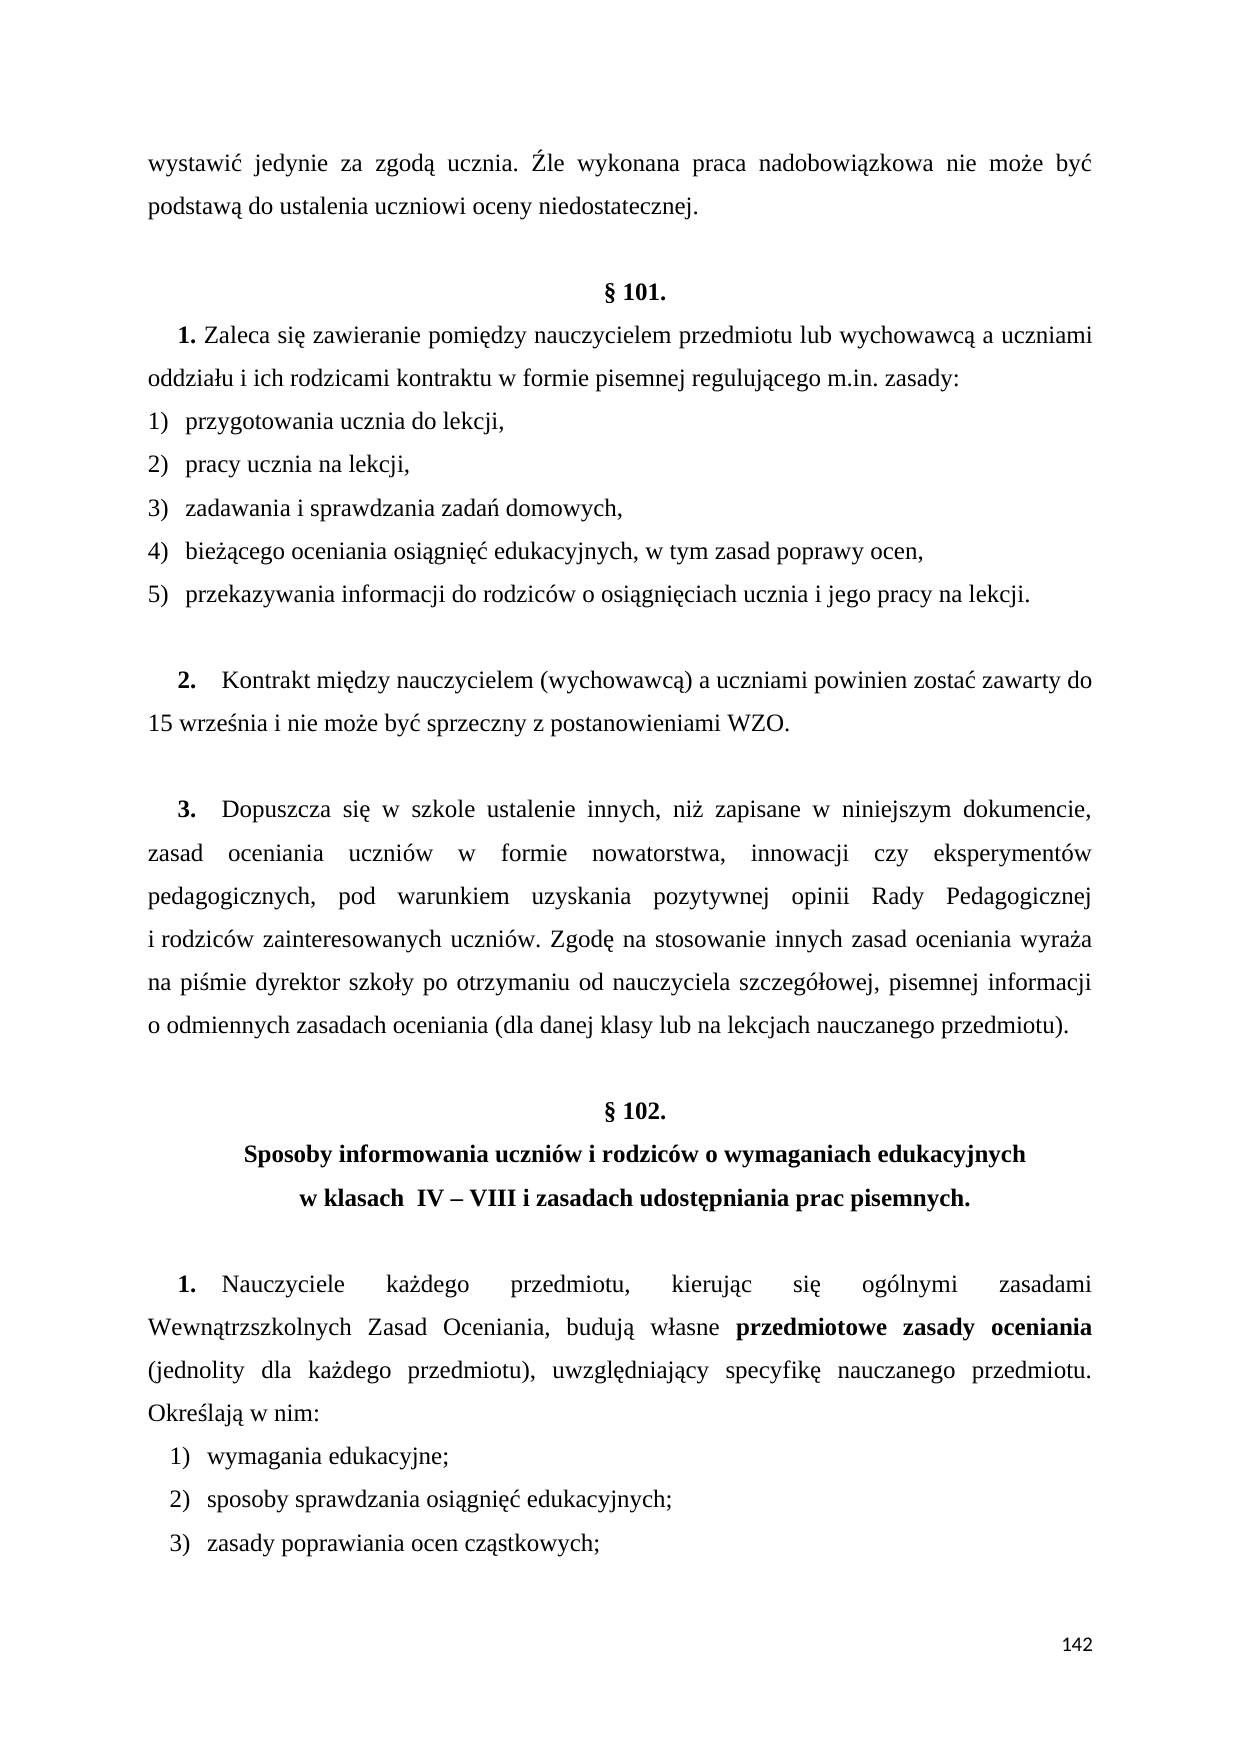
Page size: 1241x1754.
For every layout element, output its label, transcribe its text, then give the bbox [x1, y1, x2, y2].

text § 101. [148, 277, 1093, 306]
list zadawania i sprawdzania zadań domowych, [148, 493, 1093, 521]
list Dopuszcza się w szkole ustalenie innych, niż zapisane w niniejszym dokumencie, zasad oceniania uczniów w formie nowatorstwa, innowacji czy eksperymentów pedagogicznych, pod warunkiem uzyskania pozytywnej opinii Rady Pedagogicznej i rodziców zainteresowanych uczniów. Zgodę na stosowanie innych zasad oceniania wyraża na piśmie dyrektor szkoły po otrzymaniu od nauczyciela szczegółowej, pisemnej informacji o odmiennych zasadach oceniania (dla danej klasy lub na lekcjach nauczanego przedmiotu). [148, 794, 1093, 1039]
list przygotowania ucznia do lekcji, [148, 406, 1093, 435]
list sposoby sprawdzania osiągnięć edukacyjnych; [169, 1484, 1093, 1513]
text Sposoby informowania uczniów i rodziców o wymaganiach edukacyjnych [148, 1139, 1093, 1168]
list przekazywania informacji do rodziców o osiągnięciach ucznia i jego pracy na lekcji. [148, 579, 1093, 608]
list pracy ucznia na lekcji, [148, 449, 1093, 478]
list Nauczyciele każdego przedmiotu, kierując się ogólnymi zasadami Wewnątrzszkolnych Zasad Oceniania, budują własne przedmiotowe zasady oceniania (jednolity dla każdego przedmiotu), uwzględniający specyfikę nauczanego przedmiotu. Określają w nim: [148, 1269, 1093, 1427]
text § 102. [148, 1096, 1093, 1125]
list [148, 148, 1093, 219]
list Kontrakt między nauczycielem (wychowawcą) a uczniami powinien zostać zawarty do 15 września i nie może być sprzeczny z postanowieniami WZO. [148, 665, 1093, 737]
text w klasach IV – VIII i zasadach udostępniania prac pisemnych. [148, 1183, 1093, 1211]
list zasady poprawiania ocen cząstkowych; [169, 1528, 1093, 1556]
text 1. Zaleca się zawieranie pomiędzy nauczycielem przedmiotu lub wychowawcą a uczniami oddziału i ich rodzicami kontraktu w formie pisemnej regulującego m.in. zasady: [148, 320, 1093, 392]
list wymagania edukacyjne; [169, 1441, 1093, 1470]
list bieżącego oceniania osiągnięć edukacyjnych, w tym zasad poprawy ocen, [148, 536, 1093, 564]
